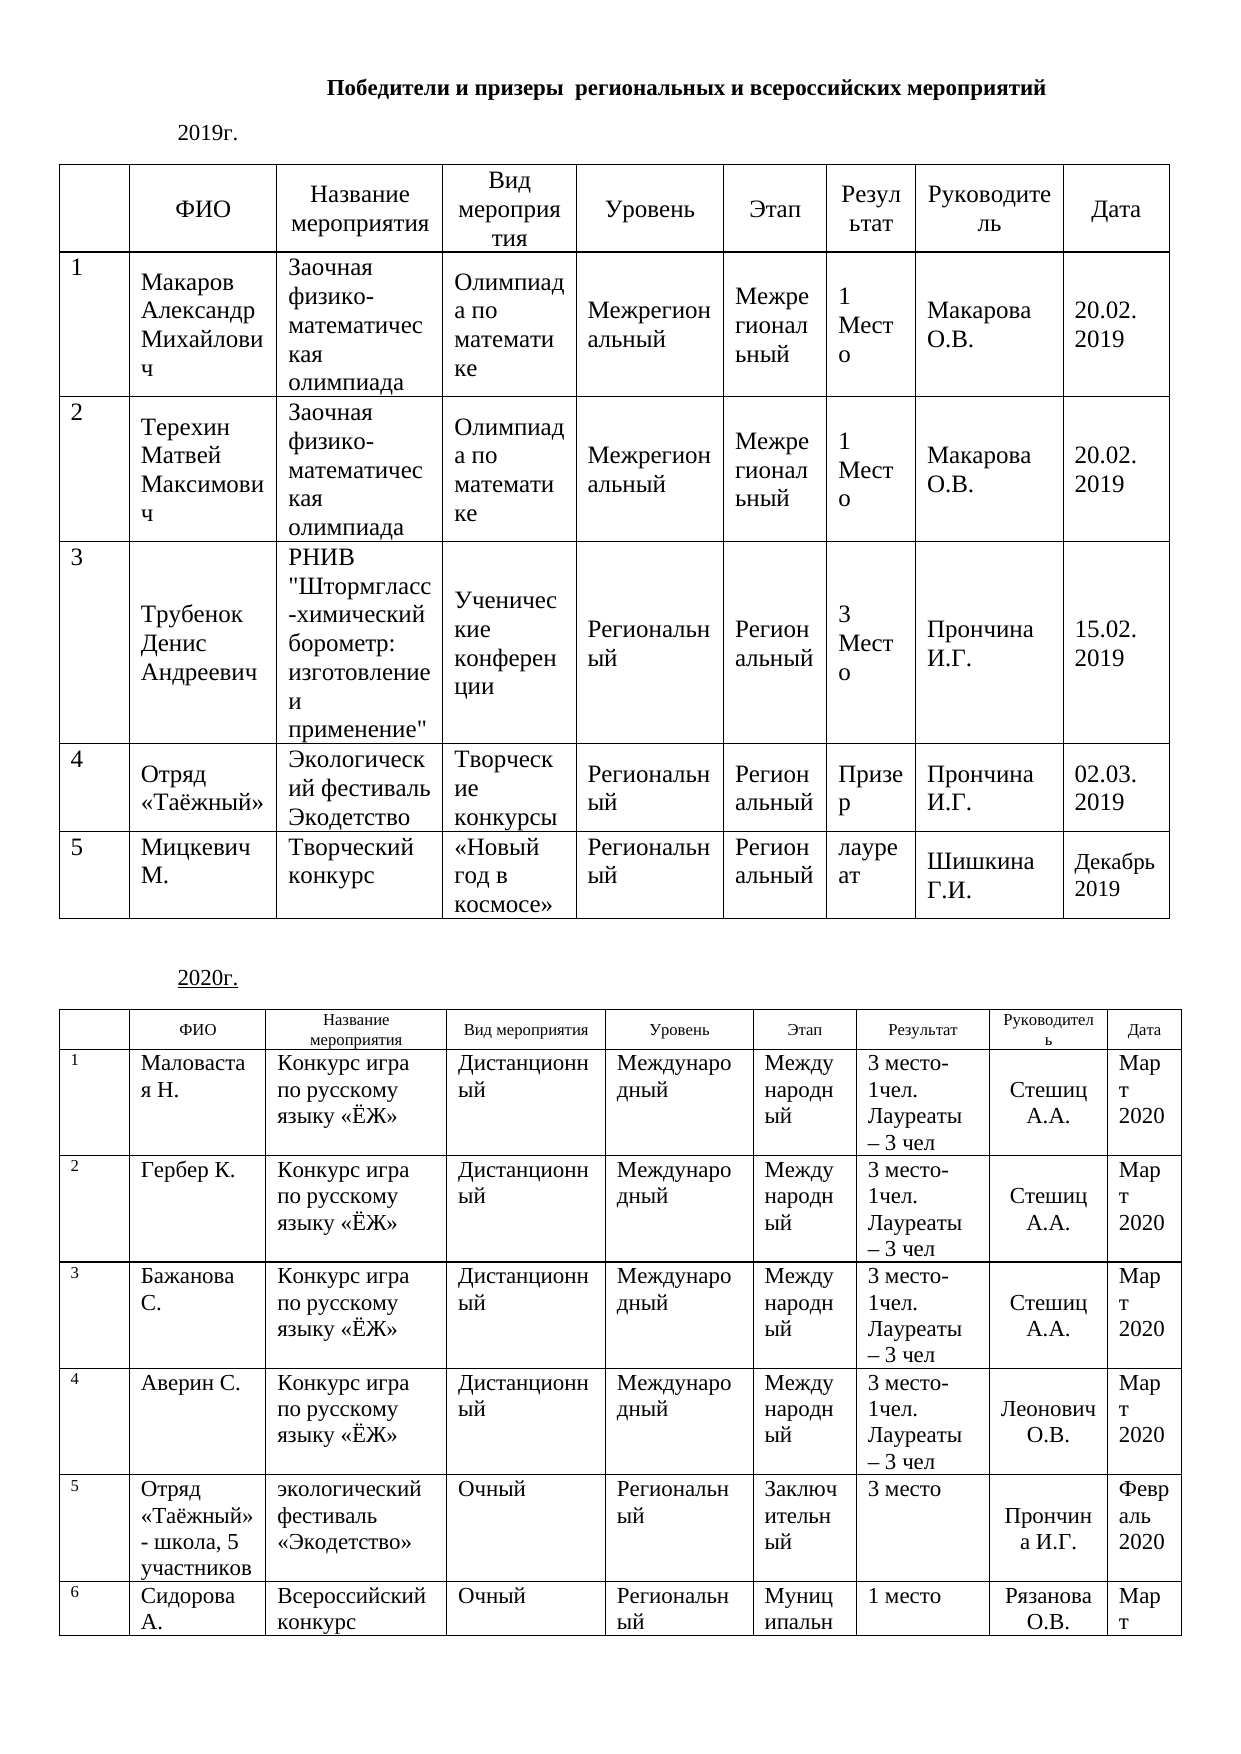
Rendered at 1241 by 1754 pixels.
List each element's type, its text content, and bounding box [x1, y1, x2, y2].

table_cell 3 [60, 1263, 129, 1368]
table_cell Стешиц А.А. [990, 1263, 1107, 1368]
table_header Дата [1108, 1010, 1181, 1048]
table_cell Прончина И.Г. [916, 744, 1063, 831]
table_cell 3 место- 1чел. Лауреаты – 3 чел [857, 1156, 989, 1261]
table_cell Региональный [724, 832, 826, 918]
table_cell Март 2020 [1108, 1156, 1181, 1261]
table_cell Олимпиада по математике [443, 397, 576, 541]
table_cell Очный [447, 1475, 605, 1581]
table_cell Межрегиональный [724, 397, 826, 541]
table_cell Международный [754, 1050, 856, 1155]
table_cell Март 2020 [1108, 1582, 1181, 1634]
table_cell Ученические конференции [443, 542, 576, 743]
text 2020г. [177, 964, 1196, 990]
table_cell Международный [606, 1156, 753, 1261]
table_header Уровень [577, 165, 723, 251]
table_cell Гербер К. [130, 1156, 265, 1261]
table_cell Мицкевич М. [130, 832, 276, 918]
table_cell Стешиц А.А. [990, 1156, 1107, 1261]
table_cell 4 [60, 1369, 129, 1474]
table_cell 15.02. 2019 [1064, 542, 1169, 743]
table_cell Международный [754, 1263, 856, 1368]
table_cell РНИВ "Штормгласс-химический борометр: изготовление и применение" [277, 542, 442, 743]
table_cell 20.02. 2019 [1064, 397, 1169, 541]
text 2019г. [177, 119, 1196, 145]
table_cell Олимпиада по математике [443, 253, 576, 396]
table_cell Отряд «Таёжный»- школа, 5 участников [130, 1475, 265, 1581]
table_cell 3 место- 1чел. Лауреаты – 3 чел [857, 1263, 989, 1368]
table_cell Экологический фестиваль Экодетство [277, 744, 442, 831]
table_cell Макаров Александр Михайлович [130, 253, 276, 396]
table_cell 3 Место [827, 542, 915, 743]
table_cell Очный [447, 1582, 605, 1634]
table_cell Конкурс игра по русскому языку «ЁЖ» [266, 1050, 446, 1155]
table_cell Международный [606, 1369, 753, 1474]
table_cell 2 [60, 1156, 129, 1261]
table_cell 1 место [857, 1582, 989, 1634]
table_cell Март 2020 [1108, 1263, 1181, 1368]
table_cell Региональный [577, 744, 723, 831]
table_cell Международный [606, 1263, 753, 1368]
table_cell Дистанционный [447, 1369, 605, 1474]
table_header ФИО [130, 165, 276, 251]
table_header Руководитель [916, 165, 1063, 251]
table_header Уровень [606, 1010, 753, 1048]
table_cell лауреат [827, 832, 915, 918]
table_cell Конкурс игра по русскому языку «ЁЖ» [266, 1156, 446, 1261]
table_cell Дистанционный [447, 1156, 605, 1261]
table_cell Стешиц А.А. [990, 1050, 1107, 1155]
table_cell Межрегиональный [577, 253, 723, 396]
table_cell 1 [60, 253, 129, 396]
table_cell Прончина И.Г. [990, 1475, 1107, 1581]
table_cell Региональный [577, 542, 723, 743]
table_header Результат [827, 165, 915, 251]
table_cell Март 2020 [1108, 1369, 1181, 1474]
table_cell Маловастая Н. [130, 1050, 265, 1155]
table_cell Международный [754, 1369, 856, 1474]
table_cell 20.02. 2019 [1064, 253, 1169, 396]
table_header Этап [754, 1010, 856, 1048]
table_cell Трубенок Денис Андреевич [130, 542, 276, 743]
table_cell Конкурс игра по русскому языку «ЁЖ» [266, 1263, 446, 1368]
table_cell Конкурс игра по русскому языку «ЁЖ» [266, 1369, 446, 1474]
table_header [60, 165, 129, 251]
table_cell Макарова О.В. [916, 253, 1063, 396]
table_cell Межрегиональный [724, 253, 826, 396]
table_cell 6 [60, 1582, 129, 1634]
table_cell 1 [60, 1050, 129, 1155]
table_cell 3 место [857, 1475, 989, 1581]
table_cell 3 место- 1чел. Лауреаты – 3 чел [857, 1369, 989, 1474]
table_cell Заочная физико-математическая олимпиада [277, 253, 442, 396]
table_cell Дистанционный [447, 1263, 605, 1368]
table_cell 1 Место [827, 397, 915, 541]
table_cell Декабрь 2019 [1064, 832, 1169, 918]
table_header Дата [1064, 165, 1169, 251]
table_header Руководитель [990, 1010, 1107, 1048]
table_cell Сидорова А. [130, 1582, 265, 1634]
table_cell «Новый год в космосе» [443, 832, 576, 918]
table_header [60, 1010, 129, 1048]
table_cell Дистанционный [447, 1050, 605, 1155]
table_cell Международный [754, 1156, 856, 1261]
table_cell Март 2020 [1108, 1050, 1181, 1155]
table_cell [266, 1582, 446, 1634]
table_cell экологический фестиваль «Экодетство» [266, 1475, 446, 1581]
table_cell Региональный [724, 744, 826, 831]
table_cell Заочная физико-математическая олимпиада [277, 397, 442, 541]
table_cell Региональный [606, 1475, 753, 1581]
table_cell Леонович О.В. [990, 1369, 1107, 1474]
table_cell 4 [60, 744, 129, 831]
table_header Этап [724, 165, 826, 251]
table_cell Призер [827, 744, 915, 831]
table_cell Февраль 2020 [1108, 1475, 1181, 1581]
table_cell Международный [606, 1050, 753, 1155]
table_cell Региональный [724, 542, 826, 743]
table_header Название мероприятия [277, 165, 442, 251]
table_cell Рязанова О.В. [990, 1582, 1107, 1634]
table_cell Муниципальный [754, 1582, 856, 1634]
text Победители и призеры региональных и всероссийских мероприятий [177, 74, 1196, 100]
table_header Результат [857, 1010, 989, 1048]
table_cell Творческие конкурсы [443, 744, 576, 831]
table_cell Региональный [577, 832, 723, 918]
table_cell Аверин С. [130, 1369, 265, 1474]
table_cell 02.03. 2019 [1064, 744, 1169, 831]
table_cell 5 [60, 832, 129, 918]
table_cell Межрегиональный [577, 397, 723, 541]
table_cell Терехин Матвей Максимович [130, 397, 276, 541]
table_cell 2 [60, 397, 129, 541]
table_cell Макарова О.В. [916, 397, 1063, 541]
table_header Вид мероприятия [447, 1010, 605, 1048]
table_cell Творческий конкурс [277, 832, 442, 918]
table_cell Прончина И.Г. [916, 542, 1063, 743]
table_cell 5 [60, 1475, 129, 1581]
table_cell Шишкина Г.И. [916, 832, 1063, 918]
table_cell Отряд «Таёжный» [130, 744, 276, 831]
table_cell Заключительный [754, 1475, 856, 1581]
table_cell 3 [60, 542, 129, 743]
table_cell Бажанова С. [130, 1263, 265, 1368]
table_header Название мероприятия [266, 1010, 446, 1048]
table_cell 3 место- 1чел. Лауреаты – 3 чел [857, 1050, 989, 1155]
table_header ФИО [130, 1010, 265, 1048]
table_cell 1 Место [827, 253, 915, 396]
table_cell Региональный [606, 1582, 753, 1634]
table_header Вид мероприятия [443, 165, 576, 251]
